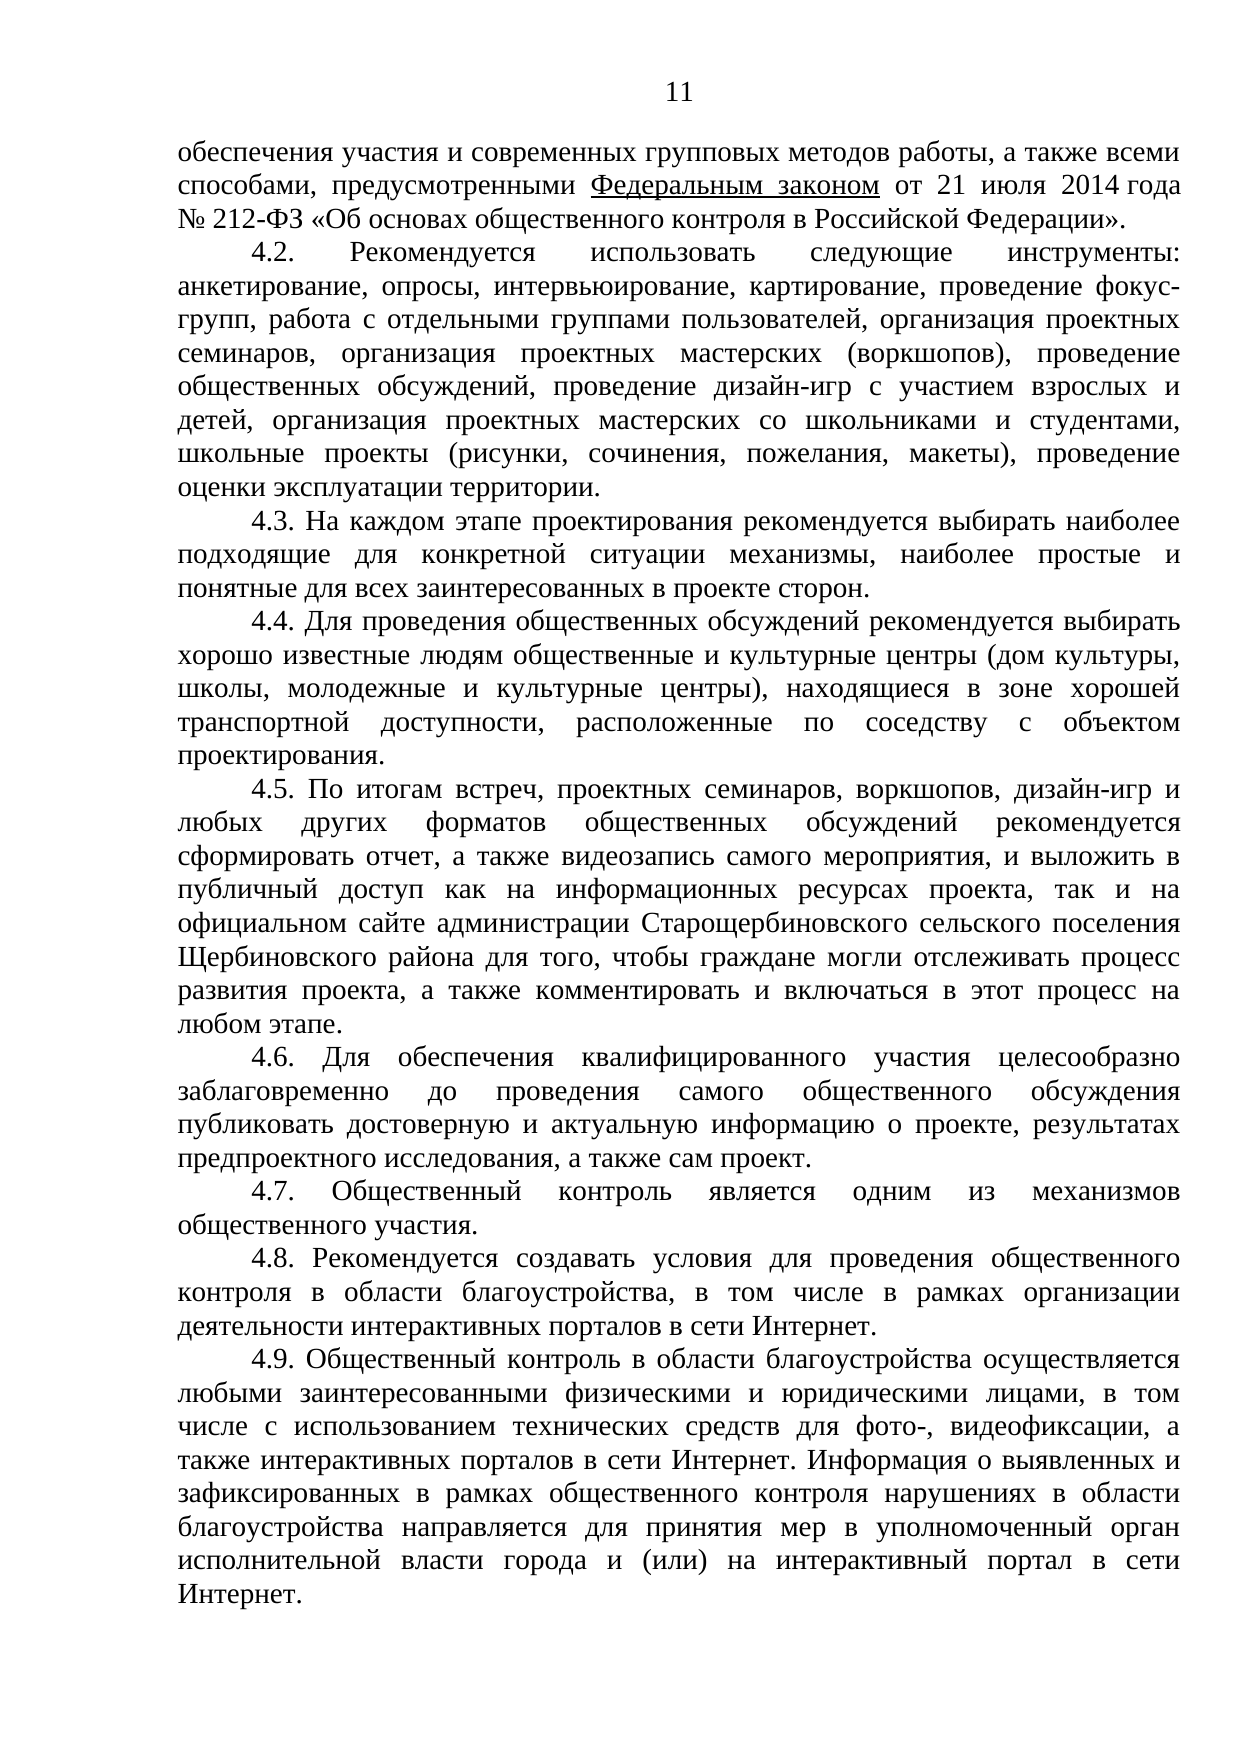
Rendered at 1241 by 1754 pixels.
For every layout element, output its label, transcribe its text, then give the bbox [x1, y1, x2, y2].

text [177, 134, 1181, 234]
text 4.9. Общественный контроль в области благоустройства осуществляется любыми заинтересованными физическими и юридическими лицами, в том числе с использованием технических средств для фото-, видеофиксации, а также интерактивных порталов в сети Интернет. Информация о выявленных и зафиксированных в рамках общественного контроля нарушениях в области благоустройства направляется для принятия мер в уполномоченный орган исполнительной власти города и (или) на интерактивный портал в сети Интернет. [177, 1341, 1181, 1609]
text 4.2. Рекомендуется использовать следующие инструменты: анкетирование, опросы, интервьюирование, картирование, проведение фокус-групп, работа с отдельными группами пользователей, организация проектных семинаров, организация проектных мастерских (воркшопов), проведение общественных обсуждений, проведение дизайн-игр с участием взрослых и детей, организация проектных мастерских со школьниками и студентами, школьные проекты (рисунки, сочинения, пожелания, макеты), проведение оценки эксплуатации территории. [177, 234, 1181, 503]
text 4.4. Для проведения общественных обсуждений рекомендуется выбирать хорошо известные людям общественные и культурные центры (дом культуры, школы, молодежные и культурные центры), находящиеся в зоне хорошей транспортной доступности, расположенные по соседству с объектом проектирования. [177, 603, 1181, 771]
text 4.5. По итогам встреч, проектных семинаров, воркшопов, дизайн-игр и любых других форматов общественных обсуждений рекомендуется сформировать отчет, а также видеозапись самого мероприятия, и выложить в публичный доступ как на информационных ресурсах проекта, так и на официальном сайте администрации Старощербиновского сельского поселения Щербиновского района для того, чтобы граждане могли отслеживать процесс развития проекта, а также комментировать и включаться в этот процесс на любом этапе. [177, 771, 1181, 1039]
text 4.3. На каждом этапе проектирования рекомендуется выбирать наиболее подходящие для конкретной ситуации механизмы, наиболее простые и понятные для всех заинтересованных в проекте сторон. [177, 503, 1181, 603]
text 4.8. Рекомендуется создавать условия для проведения общественного контроля в области благоустройства, в том числе в рамках организации деятельности интерактивных порталов в сети Интернет. [177, 1241, 1181, 1341]
text 4.7. Общественный контроль является одним из механизмов общественного участия. [177, 1173, 1181, 1241]
text 4.6. Для обеспечения квалифицированного участия целесообразно заблаговременно до проведения самого общественного обсуждения публиковать достоверную и актуальную информацию о проекте, результатах предпроектного исследования, а также сам проект. [177, 1039, 1181, 1173]
